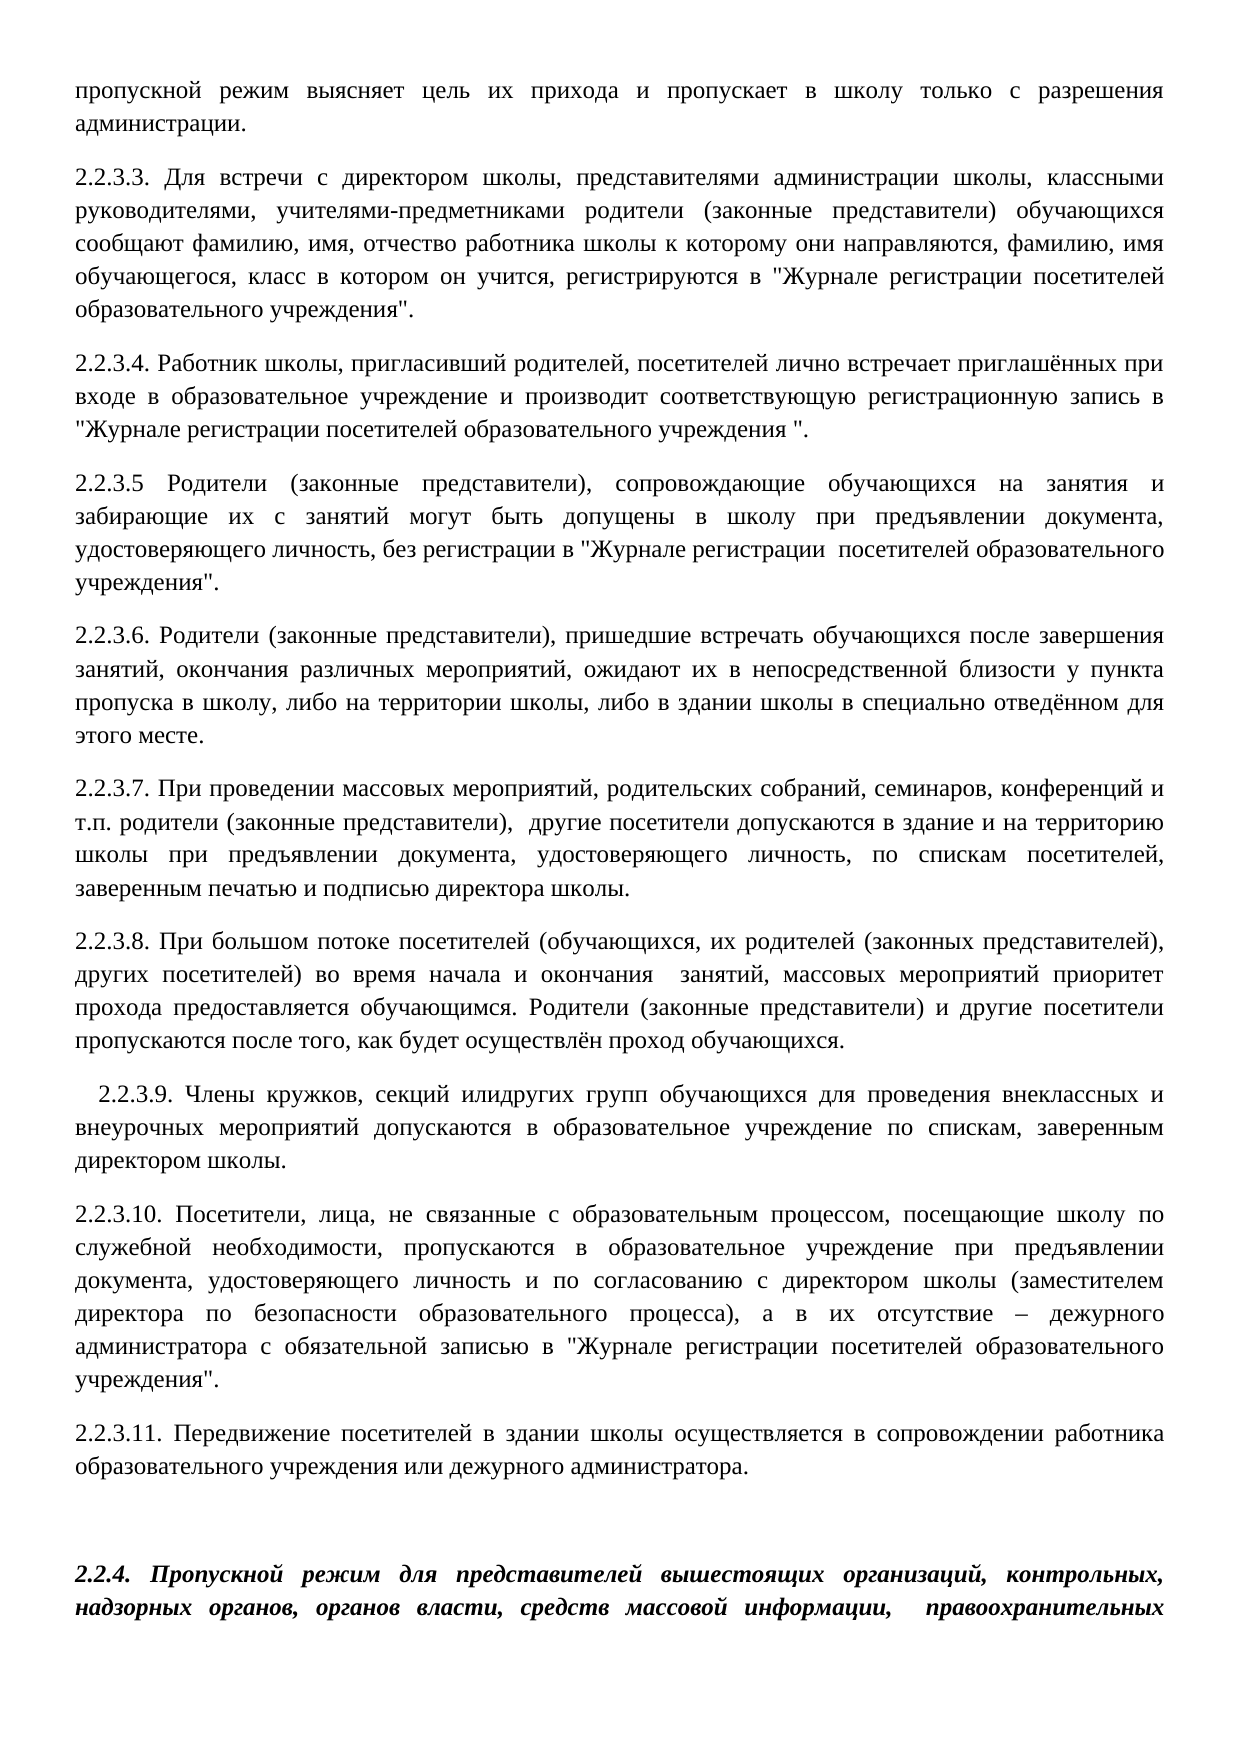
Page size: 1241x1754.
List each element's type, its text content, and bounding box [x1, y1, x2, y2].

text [75, 75, 1165, 137]
text 2.2.3.5 Родители (законные представители), сопровождающие обучающихся на занятия и забирающие их с занятий могут быть допущены в школу при предъявлении документа, удостоверяющего личность, без регистрации в "Журнале регистрации посетителей образовательного учреждения". [75, 468, 1165, 596]
text 2.2.3.4. Работник школы, пригласивший родителей, посетителей лично встречает приглашённых при входе в образовательное учреждение и производит соответствующую регистрационную запись в "Журнале регистрации посетителей образовательного учреждения ". [75, 348, 1165, 443]
text 2.2.3.7. При проведении массовых мероприятий, родительских собраний, семинаров, конференций и т.п. родители (законные представители), другие посетители допускаются в здание и на территорию школы при предъявлении документа, удостоверяющего личность, по спискам посетителей, заверенным печатью и подписью директора школы. [75, 773, 1165, 901]
text 2.2.3.11. Передвижение посетителей в здании школы осуществляется в сопровождении работника образовательного учреждения или дежурного администратора. [75, 1418, 1165, 1480]
text 2.2.3.8. При большом потоке посетителей (обучающихся, их родителей (законных представителей), других посетителей) во время начала и окончания занятий, массовых мероприятий приоритет прохода предоставляется обучающимся. Родители (законные представители) и другие посетители пропускаются после того, как будет осуществлён проход обучающихся. [75, 926, 1165, 1054]
text 2.2.3.9. Члены кружков, секций илидругих групп обучающихся для проведения внеклассных и внеурочных мероприятий допускаются в образовательное учреждение по спискам, заверенным директором школы. [75, 1079, 1165, 1174]
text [75, 1559, 1165, 1621]
text 2.2.3.6. Родители (законные представители), пришедшие встречать обучающихся после завершения занятий, окончания различных мероприятий, ожидают их в непосредственной близости у пункта пропуска в школу, либо на территории школы, либо в здании школы в специально отведённом для этого месте. [75, 621, 1165, 748]
text 2.2.3.3. Для встречи с директором школы, представителями администрации школы, классными руководителями, учителями-предметниками родители (законные представители) обучающихся сообщают фамилию, имя, отчество работника школы к которому они направляются, фамилию, имя обучающегося, класс в котором он учится, регистрируются в "Журнале регистрации посетителей образовательного учреждения". [75, 162, 1165, 323]
text 2.2.3.10. Посетители, лица, не связанные с образовательным процессом, посещающие школу по служебной необходимости, пропускаются в образовательное учреждение при предъявлении документа, удостоверяющего личность и по согласованию с директором школы (заместителем директора по безопасности образовательного процесса), а в их отсутствие – дежурного администратора с обязательной записью в "Журнале регистрации посетителей образовательного учреждения". [75, 1199, 1165, 1393]
